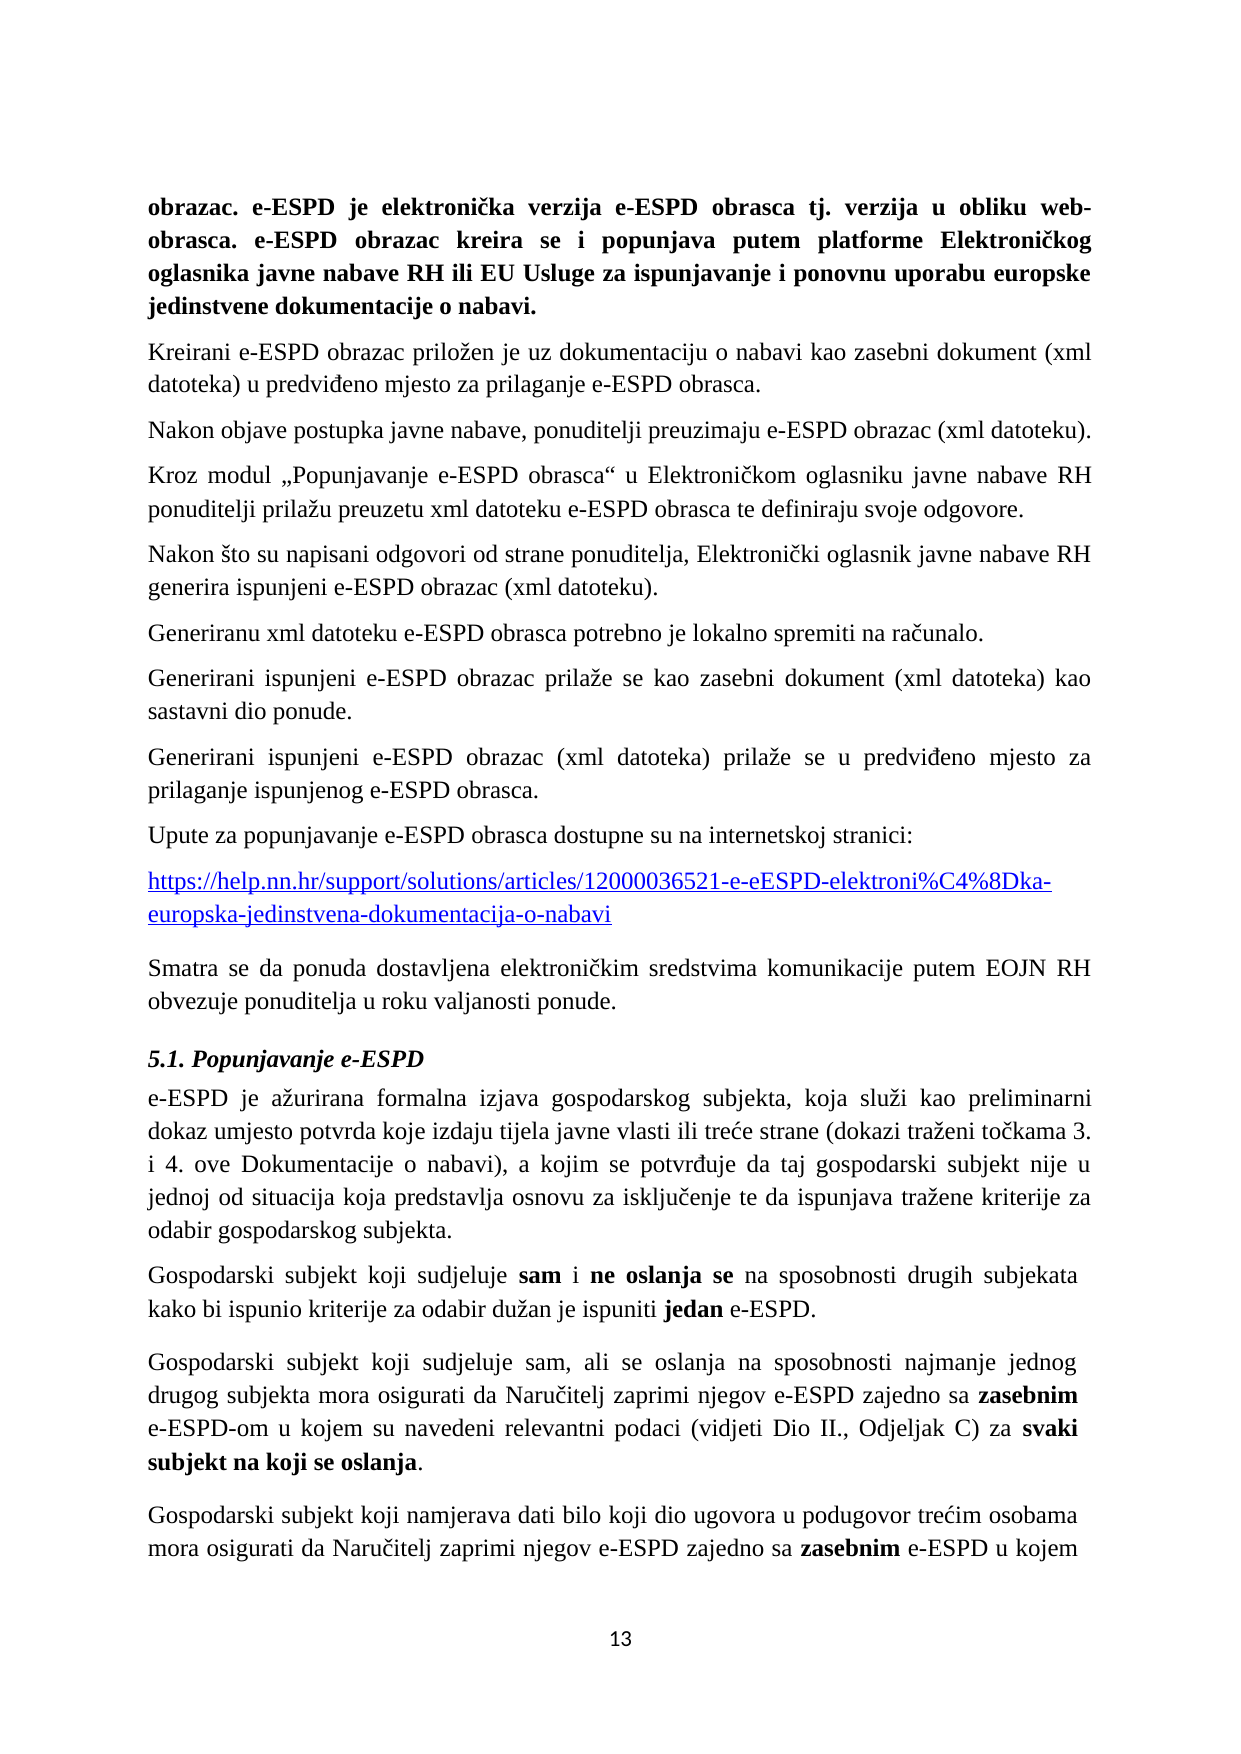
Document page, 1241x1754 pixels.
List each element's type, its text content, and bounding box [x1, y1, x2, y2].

text 5.1. Popunjavanje e-ESPD [148, 1044, 1093, 1072]
text https://help.nn.hr/support/solutions/articles/12000036521-e-eESPD-elektroni%C4%8Dka-europska-jedinstvena-dokumentacija-o-nabavi [148, 866, 1093, 928]
text Kreirani e-ESPD obrazac priložen je uz dokumentaciju o nabavi kao zasebni dokument (xml datoteka) u predviđeno mjesto za prilaganje e-ESPD obrasca. [148, 337, 1093, 398]
text Nakon objave postupka javne nabave, ponuditelji preuzimaju e-ESPD obrazac (xml datoteku). [148, 415, 1093, 444]
text Upute za popunjavanje e-ESPD obrasca dostupne su na internetskoj stranici: [148, 820, 1093, 849]
text Nakon što su napisani odgovori od strane ponuditelja, Elektronički oglasnik javne nabave RH generira ispunjeni e-ESPD obrazac (xml datoteku). [148, 539, 1093, 601]
text Generirani ispunjeni e-ESPD obrazac prilaže se kao zasebni dokument (xml datoteka) kao sastavni dio ponude. [148, 663, 1093, 725]
text Generirani ispunjeni e-ESPD obrazac (xml datoteka) prilaže se u predviđeno mjesto za prilaganje ispunjenog e-ESPD obrasca. [148, 742, 1093, 803]
text Kroz modul „Popunjavanje e-ESPD obrasca“ u Elektroničkom oglasniku javne nabave RH ponuditelji prilažu preuzetu xml datoteku e-ESPD obrasca te definiraju svoje odgovore. [148, 461, 1093, 522]
text Gospodarski subjekt koji sudjeluje sam, ali se oslanja na sposobnosti najmanje jednog drugog subjekta mora osigurati da Naručitelj zaprimi njegov e-ESPD zajedno sa zasebnim e-ESPD-om u kojem su navedeni relevantni podaci (vidjeti Dio II., Odjeljak C) za svaki subjekt na koji se oslanja. [148, 1347, 1078, 1475]
text Smatra se da ponuda dostavljena elektroničkim sredstvima komunikacije putem EOJN RH obvezuje ponuditelja u roku valjanosti ponude. [148, 953, 1093, 1014]
text Gospodarski subjekt koji sudjeluje sam i ne oslanja se na sposobnosti drugih subjekata kako bi ispunio kriterije za odabir dužan je ispuniti jedan e-ESPD. [148, 1261, 1078, 1322]
text Generiranu xml datoteku e-ESPD obrasca potrebno je lokalno spremiti na računalo. [148, 618, 1093, 646]
text e-ESPD je ažurirana formalna izjava gospodarskog subjekta, koja služi kao preliminarni dokaz umjesto potvrda koje izdaju tijela javne vlasti ili treće strane (dokazi traženi točkama 3. i 4. ove Dokumentacije o nabavi), a kojim se potvrđuje da taj gospodarski subjekt nije u jednoj od situacija koja predstavlja osnovu za isključenje te da ispunjava tražene kriterije za odabir gospodarskog subjekta. [148, 1083, 1093, 1244]
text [148, 192, 1093, 320]
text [148, 1500, 1078, 1562]
